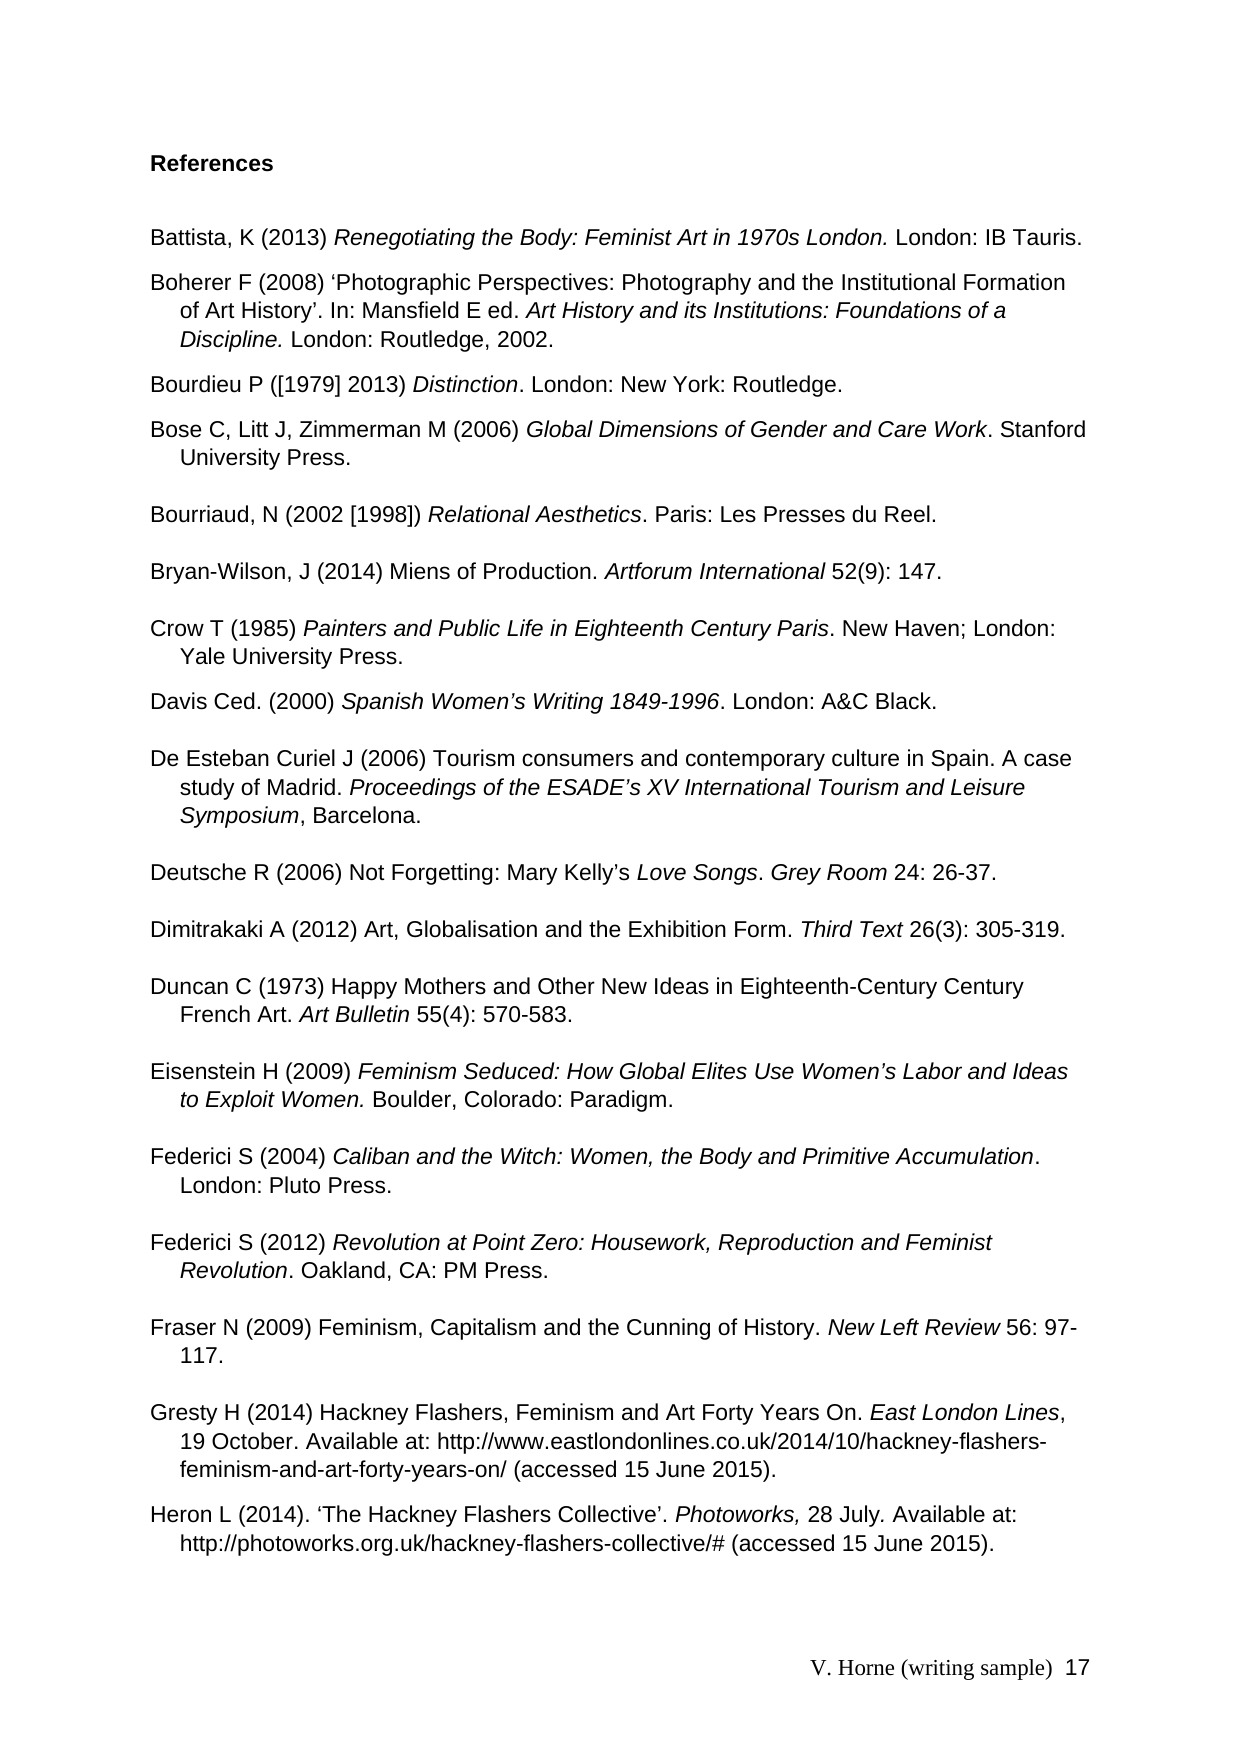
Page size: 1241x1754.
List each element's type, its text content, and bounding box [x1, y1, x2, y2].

text Bourriaud, N (2002 [1998]) Relational Aesthetics. Paris: Les Presses du Reel. [150, 501, 1090, 527]
text Gresty H (2014) Hackney Flashers, Feminism and Art Forty Years On. East London Lines, 19 October. Available at: http://www.eastlondonlines.co.uk/2014/10/hackney-flashers-feminism-and-art-forty-years-on/ (accessed 15 June 2015). [150, 1399, 1090, 1482]
text Heron L (2014). ‘The Hackney Flashers Collective’. Photoworks, 28 July. Available at: http://photoworks.org.uk/hackney-flashers-collective/# (accessed 15 June 2015). [150, 1501, 1090, 1556]
text Eisenstein H (2009) Feminism Seduced: How Global Elites Use Women’s Labor and Ideas to Exploit Women. Boulder, Colorado: Paradigm. [150, 1058, 1090, 1113]
text Bose C, Litt J, Zimmerman M (2006) Global Dimensions of Gender and Care Work. Stanford University Press. [150, 416, 1090, 471]
text Boherer F (2008) ‘Photographic Perspectives: Photography and the Institutional Formation of Art History’. In: Mansfield E ed. Art History and its Institutions: Foundations of a Discipline. London: Routledge, 2002. [150, 269, 1090, 352]
text Federici S (2004) Caliban and the Witch: Women, the Body and Primitive Accumulation. London: Pluto Press. [150, 1143, 1090, 1198]
text Federici S (2012) Revolution at Point Zero: Housework, Reproduction and Feminist Revolution. Oakland, CA: PM Press. [150, 1229, 1090, 1283]
text Davis Ced. (2000) Spanish Women’s Writing 1849-1996. London: A&C Black. [150, 688, 1090, 715]
text De Esteban Curiel J (2006) Tourism consumers and contemporary culture in Spain. A case study of Madrid. Proceedings of the ESADE’s XV International Tourism and Leisure Symposium, Barcelona. [150, 745, 1090, 828]
text Bryan-Wilson, J (2014) Miens of Production. Artforum International 52(9): 147. [150, 558, 1090, 584]
text Battista, K (2013) Renegotiating the Body: Feminist Art in 1970s London. London: IB Tauris. [150, 223, 1090, 250]
text Crow T (1985) Painters and Public Life in Eighteenth Century Paris. New Haven; London: Yale University Press. [150, 615, 1090, 669]
text Fraser N (2009) Feminism, Capitalism and the Cunning of History. New Left Review 56: 97-117. [150, 1314, 1090, 1369]
text Duncan C (1973) Happy Mothers and Other New Ideas in Eighteenth-Century Century French Art. Art Bulletin 55(4): 570-583. [150, 973, 1090, 1027]
text Bourdieu P ([1979] 2013) Distinction. London: New York: Routledge. [150, 371, 1090, 397]
text References [150, 150, 1090, 176]
text Dimitrakaki A (2012) Art, Globalisation and the Exhibition Form. Third Text 26(3): 305-319. [150, 916, 1090, 942]
text Deutsche R (2006) Not Forgetting: Mary Kelly’s Love Songs. Grey Room 24: 26-37. [150, 859, 1090, 885]
